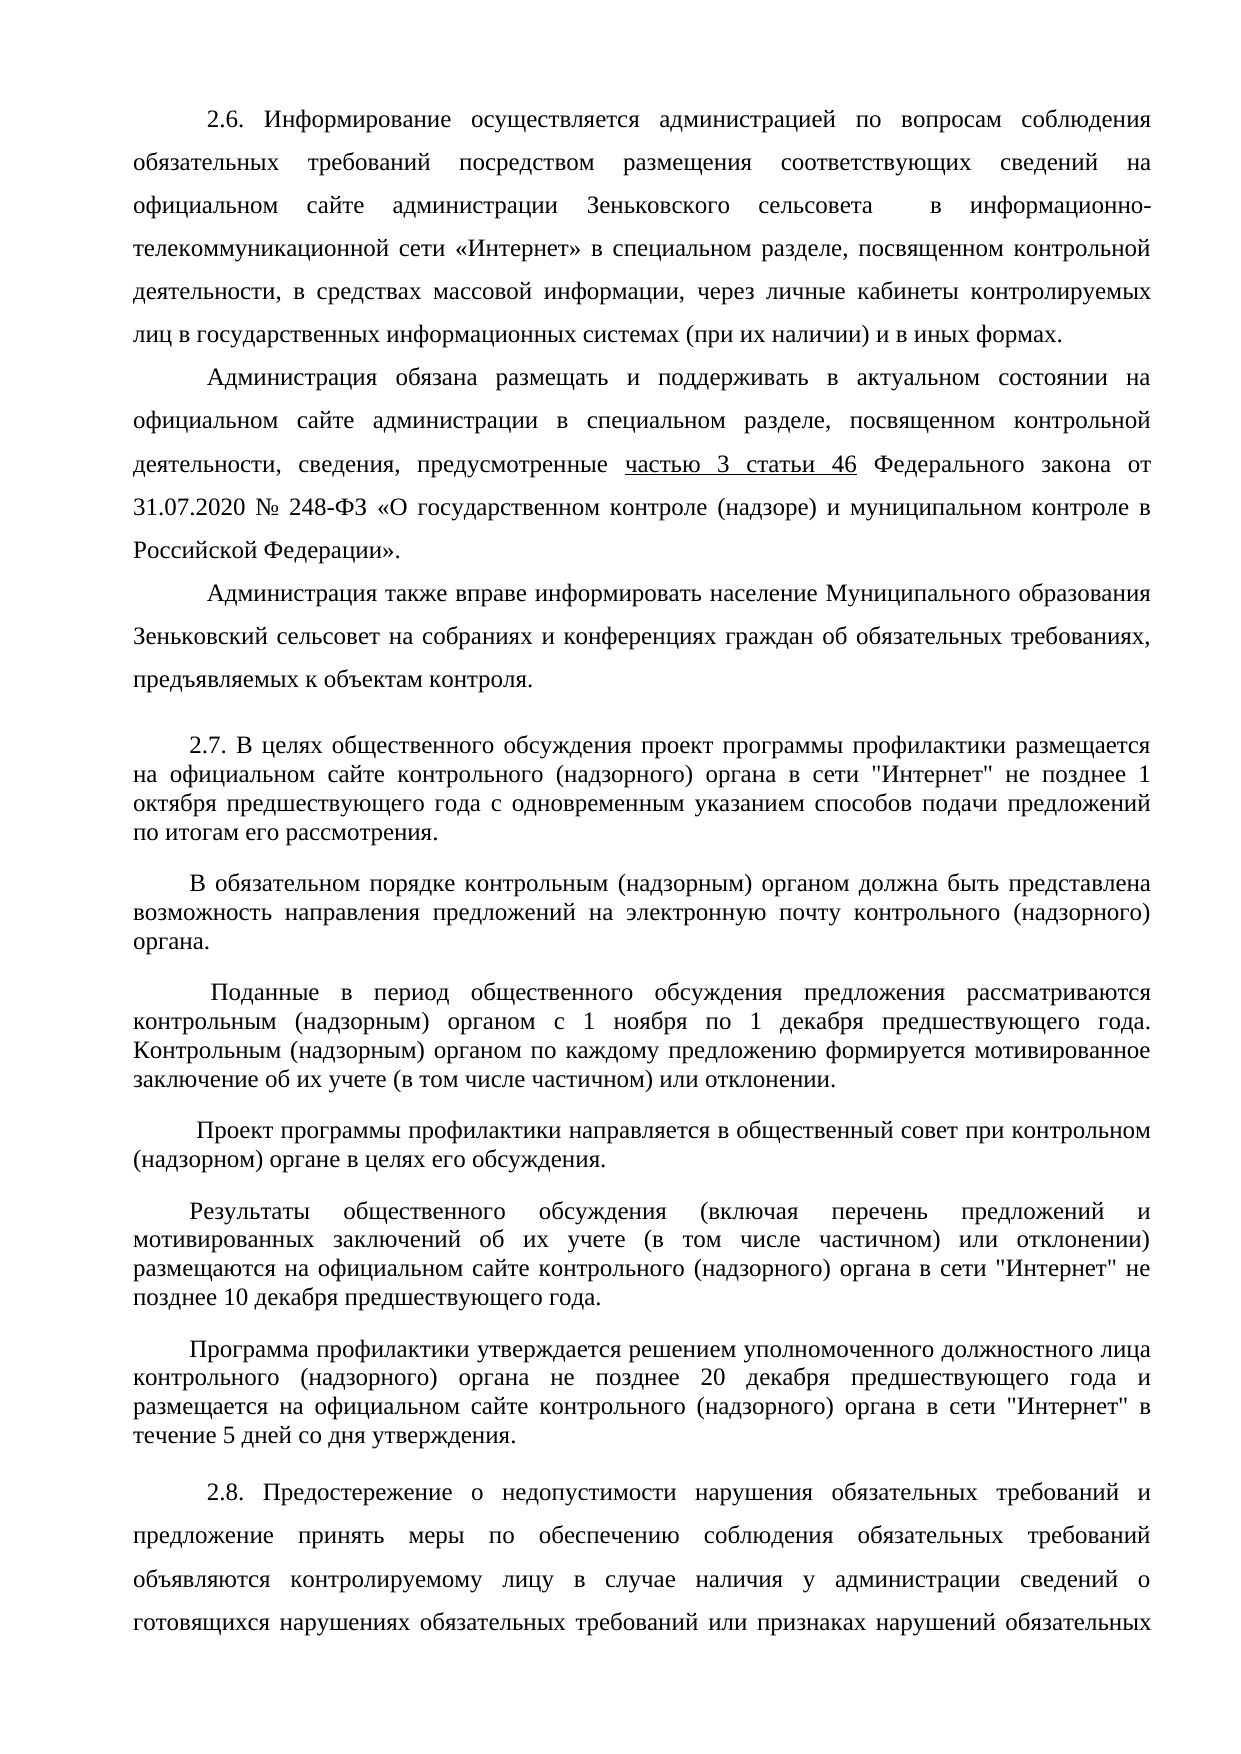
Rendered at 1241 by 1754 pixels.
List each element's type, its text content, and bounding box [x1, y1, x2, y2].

text 2.6. Информирование осуществляется администрацией по вопросам соблюдения обязательных требований посредством размещения соответствующих сведений на официальном сайте администрации Зеньковского сельсовета в информационно-телекоммуникационной сети «Интернет» в специальном разделе, посвященном контрольной деятельности, в средствах массовой информации, через личные кабинеты контролируемых лиц в государственных информационных системах (при их наличии) и в иных формах. [133, 104, 1152, 348]
text Администрация также вправе информировать население Муниципального образования Зеньковский сельсовет на собраниях и конференциях граждан об обязательных требованиях, предъявляемых к объектам контроля. [133, 578, 1152, 693]
text Администрация обязана размещать и поддерживать в актуальном состоянии на официальном сайте администрации в специальном разделе, посвященном контрольной деятельности, сведения, предусмотренные частью 3 статьи 46 Федерального закона от 31.07.2020 № 248-ФЗ «О государственном контроле (надзоре) и муниципальном контроле в Российской Федерации». [133, 362, 1152, 564]
text Результаты общественного обсуждения (включая перечень предложений и мотивированных заключений об их учете (в том числе частичном) или отклонении) размещаются на официальном сайте контрольного (надзорного) органа в сети "Интернет" не позднее 10 декабря предшествующего года. [133, 1196, 1152, 1311]
text 2.7. В целях общественного обсуждения проект программы профилактики размещается на официальном сайте контрольного (надзорного) органа в сети "Интернет" не позднее 1 октября предшествующего года с одновременным указанием способов подачи предложений по итогам его рассмотрения. [133, 730, 1152, 845]
text Поданные в период общественного обсуждения предложения рассматриваются контрольным (надзорным) органом с 1 ноября по 1 декабря предшествующего года. Контрольным (надзорным) органом по каждому предложению формируется мотивированное заключение об их учете (в том числе частичном) или отклонении. [133, 977, 1152, 1092]
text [133, 1477, 1152, 1636]
text Программа профилактики утверждается решением уполномоченного должностного лица контрольного (надзорного) органа не позднее 20 декабря предшествующего года и размещается на официальном сайте контрольного (надзорного) органа в сети "Интернет" в течение 5 дней со дня утверждения. [133, 1334, 1152, 1449]
text Проект программы профилактики направляется в общественный совет при контрольном (надзорном) органе в целях его обсуждения. [133, 1115, 1152, 1173]
text В обязательном порядке контрольным (надзорным) органом должна быть представлена возможность направления предложений на электронную почту контрольного (надзорного) органа. [133, 868, 1152, 954]
